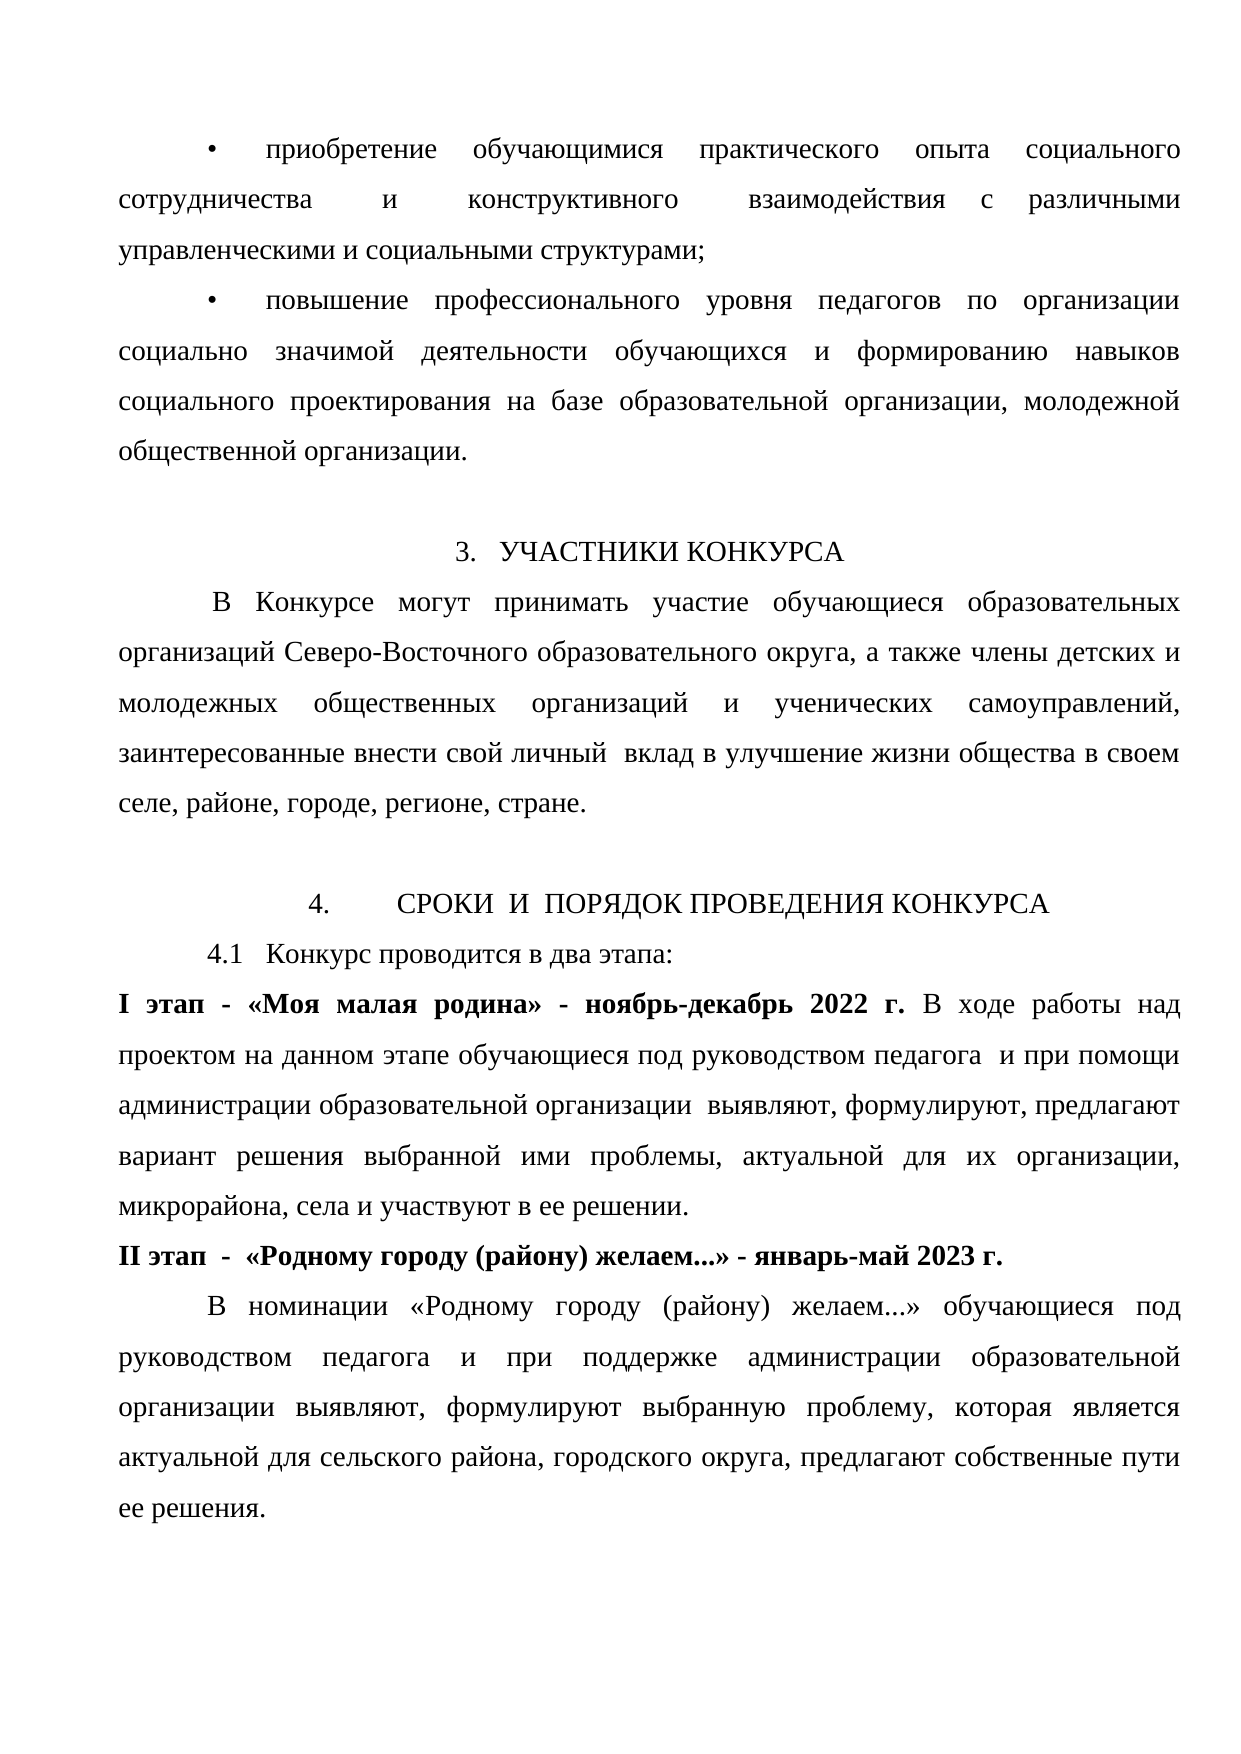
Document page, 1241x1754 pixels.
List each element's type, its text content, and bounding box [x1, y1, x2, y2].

text 4.1 Конкурс проводится в два этапа: [118, 936, 1181, 970]
list СРОКИ И ПОРЯДОК ПРОВЕДЕНИЯ КОНКУРСА [59, 886, 1181, 919]
list УЧАСТНИКИ КОНКУРСА [118, 534, 1181, 567]
text В Конкурсе могут принимать участие обучающиеся образовательных организаций Северо-Восточного образовательного округа, а также члены детских и молодежных общественных организаций и ученических самоуправлений, заинтересованные внести свой личный вклад в улучшение жизни общества в своем селе, районе, городе, регионе, стране. [118, 584, 1181, 819]
text В номинации «Родному городу (району) желаем...» обучающиеся под руководством педагога и при поддержке администрации образовательной организации выявляют, формулируют выбранную проблему, которая является актуальной для сельского района, городского округа, предлагают собственные пути ее решения. [118, 1288, 1181, 1523]
list приобретение обучающимися практического опыта социального сотрудничества и конструктивного взаимодействия с различными управленческими и социальными структурами; [118, 131, 1181, 266]
text I этап - «Моя малая родина» - ноябрь-декабрь . В ходе работы над проектом на данном этапе обучающиеся под руководством педагога и при помощи администрации образовательной организации выявляют, формулируют, предлагают вариант решения выбранной ими проблемы, актуальной для их организации, микрорайона, села и участвуют в ее решении. [118, 987, 1181, 1221]
text II этап - «Родному городу (району) желаем...» - январь-май . [118, 1238, 1181, 1272]
list повышение профессионального уровня педагогов по организации социально значимой деятельности обучающихся и формированию навыков социального проектирования на базе образовательной организации, молодежной общественной организации. [118, 282, 1181, 467]
